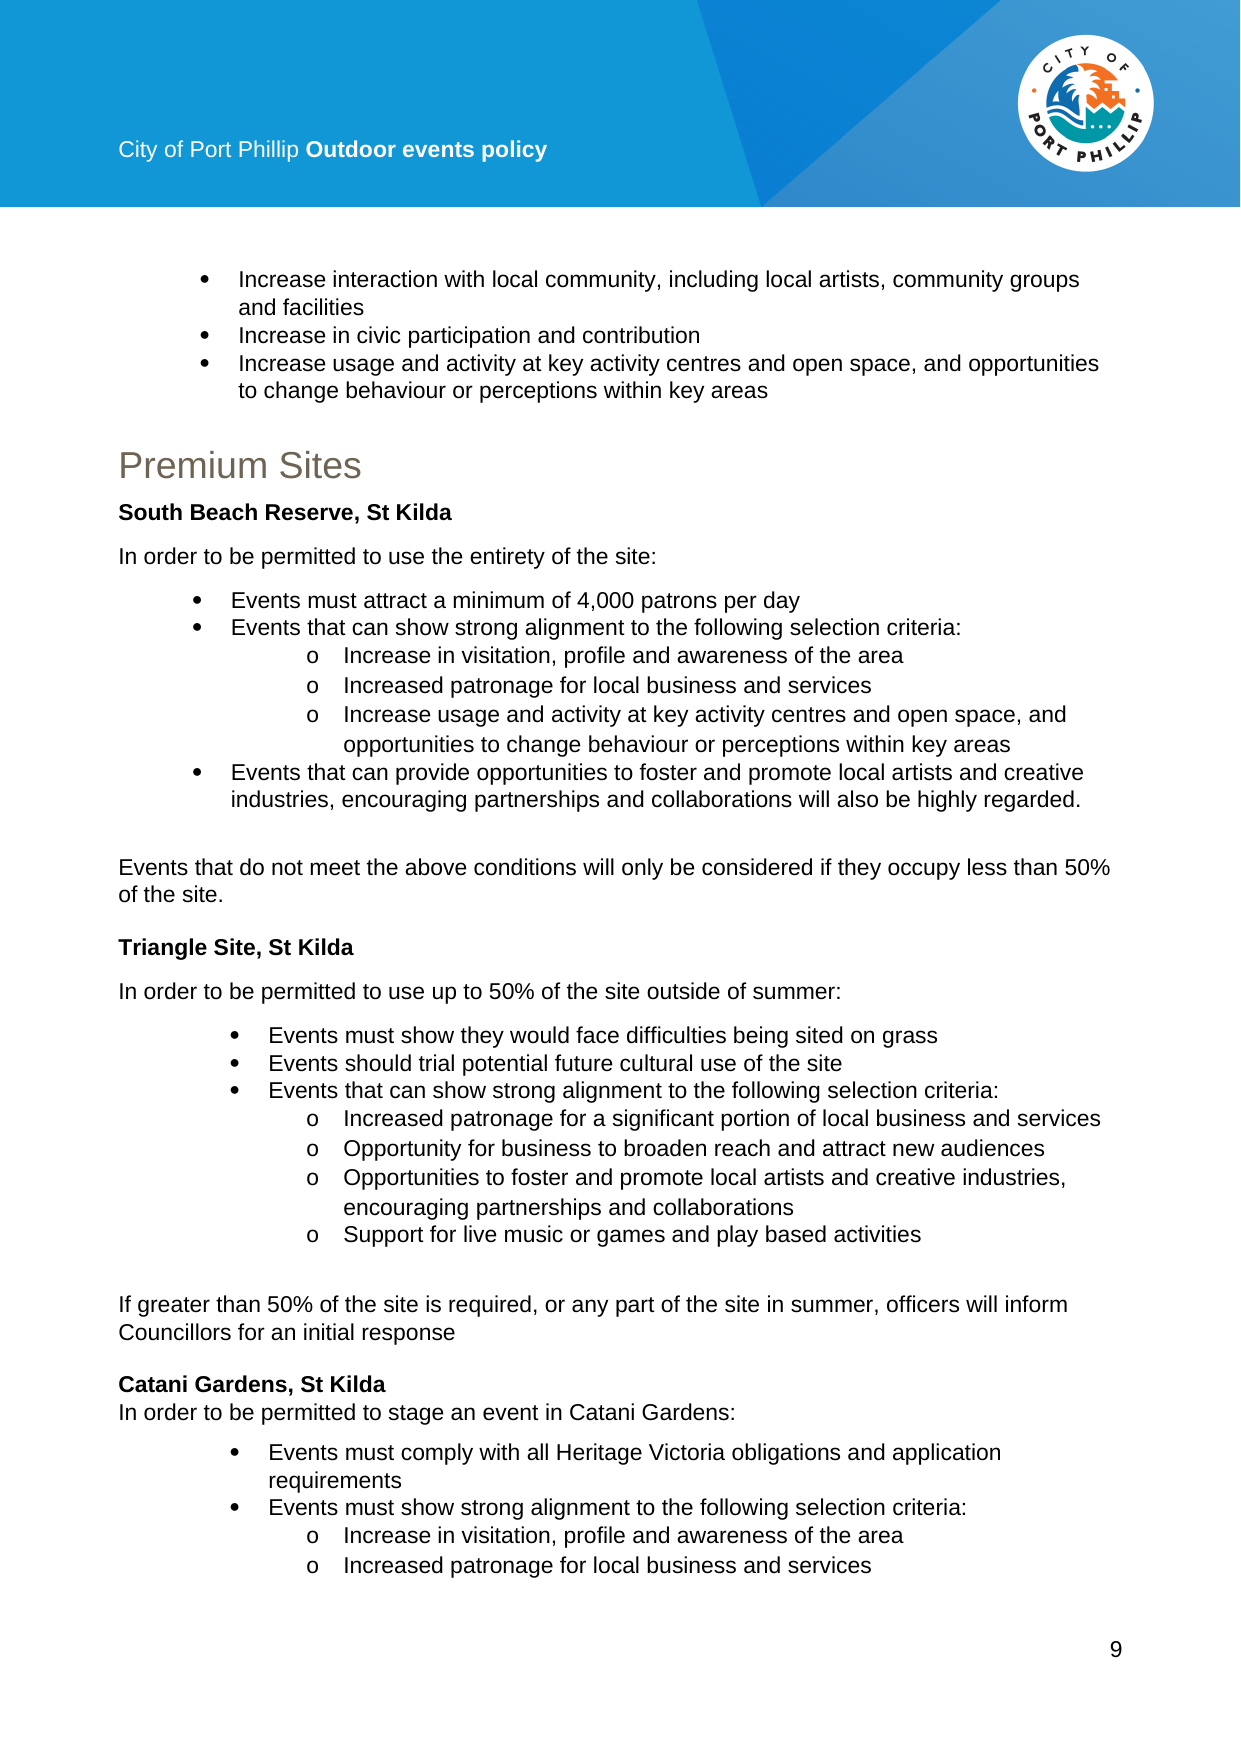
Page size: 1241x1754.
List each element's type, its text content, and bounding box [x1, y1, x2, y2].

text Triangle Site, St Kilda [118, 934, 1122, 960]
list Increase in civic participation and contribution [201, 322, 1122, 348]
list Events must attract a minimum of 4,000 patrons per day [193, 587, 1122, 613]
list Events that can show strong alignment to the following selection criteria: [193, 614, 1122, 641]
text In order to be permitted to stage an event in Catani Gardens: [118, 1399, 1122, 1425]
subtitle Premium Sites [118, 443, 1122, 486]
text Catani Gardens, St Kilda [118, 1371, 1122, 1398]
text Events that do not meet the above conditions will only be considered if they occupy less than 50% of the site. [118, 854, 1122, 908]
list Events must comply with all Heritage Victoria obligations and application requirements [231, 1439, 1122, 1493]
list Increased patronage for local business and services [306, 672, 1122, 700]
text South Beach Reserve, St Kilda [118, 498, 1122, 525]
list Events should trial potential future cultural use of the site [231, 1050, 1122, 1076]
text In order to be permitted to use up to 50% of the site outside of summer: [118, 978, 1122, 1004]
list Increase interaction with local community, including local artists, community groups and facilities [201, 266, 1122, 320]
list Events must show strong alignment to the following selection criteria: [231, 1494, 1122, 1521]
list Events that can show strong alignment to the following selection criteria: [231, 1077, 1122, 1104]
text If greater than 50% of the site is required, or any part of the site in summer, officers will inform Councillors for an initial response [118, 1291, 1122, 1345]
list Increased patronage for a significant portion of local business and services [306, 1105, 1122, 1133]
list Events that can provide opportunities to foster and promote local artists and creative industries, encouraging partnerships and collaborations will also be highly regarded. [193, 758, 1122, 812]
list Opportunity for business to broaden reach and attract new audiences [306, 1134, 1122, 1163]
list Increase usage and activity at key activity centres and open space, and opportunities to change behaviour or perceptions within key areas [306, 701, 1122, 757]
list Opportunities to foster and promote local artists and creative industries, encouraging partnerships and collaborations [306, 1164, 1122, 1220]
list Events must show they would face difficulties being sited on grass [231, 1022, 1122, 1048]
list Increase in visitation, profile and awareness of the area [306, 642, 1122, 670]
picture [698, 0, 1241, 207]
list Increase in visitation, profile and awareness of the area [306, 1522, 1122, 1550]
text In order to be permitted to use the entirety of the site: [118, 543, 1122, 569]
list Increased patronage for local business and services [306, 1552, 1122, 1580]
list Support for live music or games and play based activities [306, 1221, 1122, 1250]
list Increase usage and activity at key activity centres and open space, and opportunities to change behaviour or perceptions within key areas [201, 349, 1122, 404]
